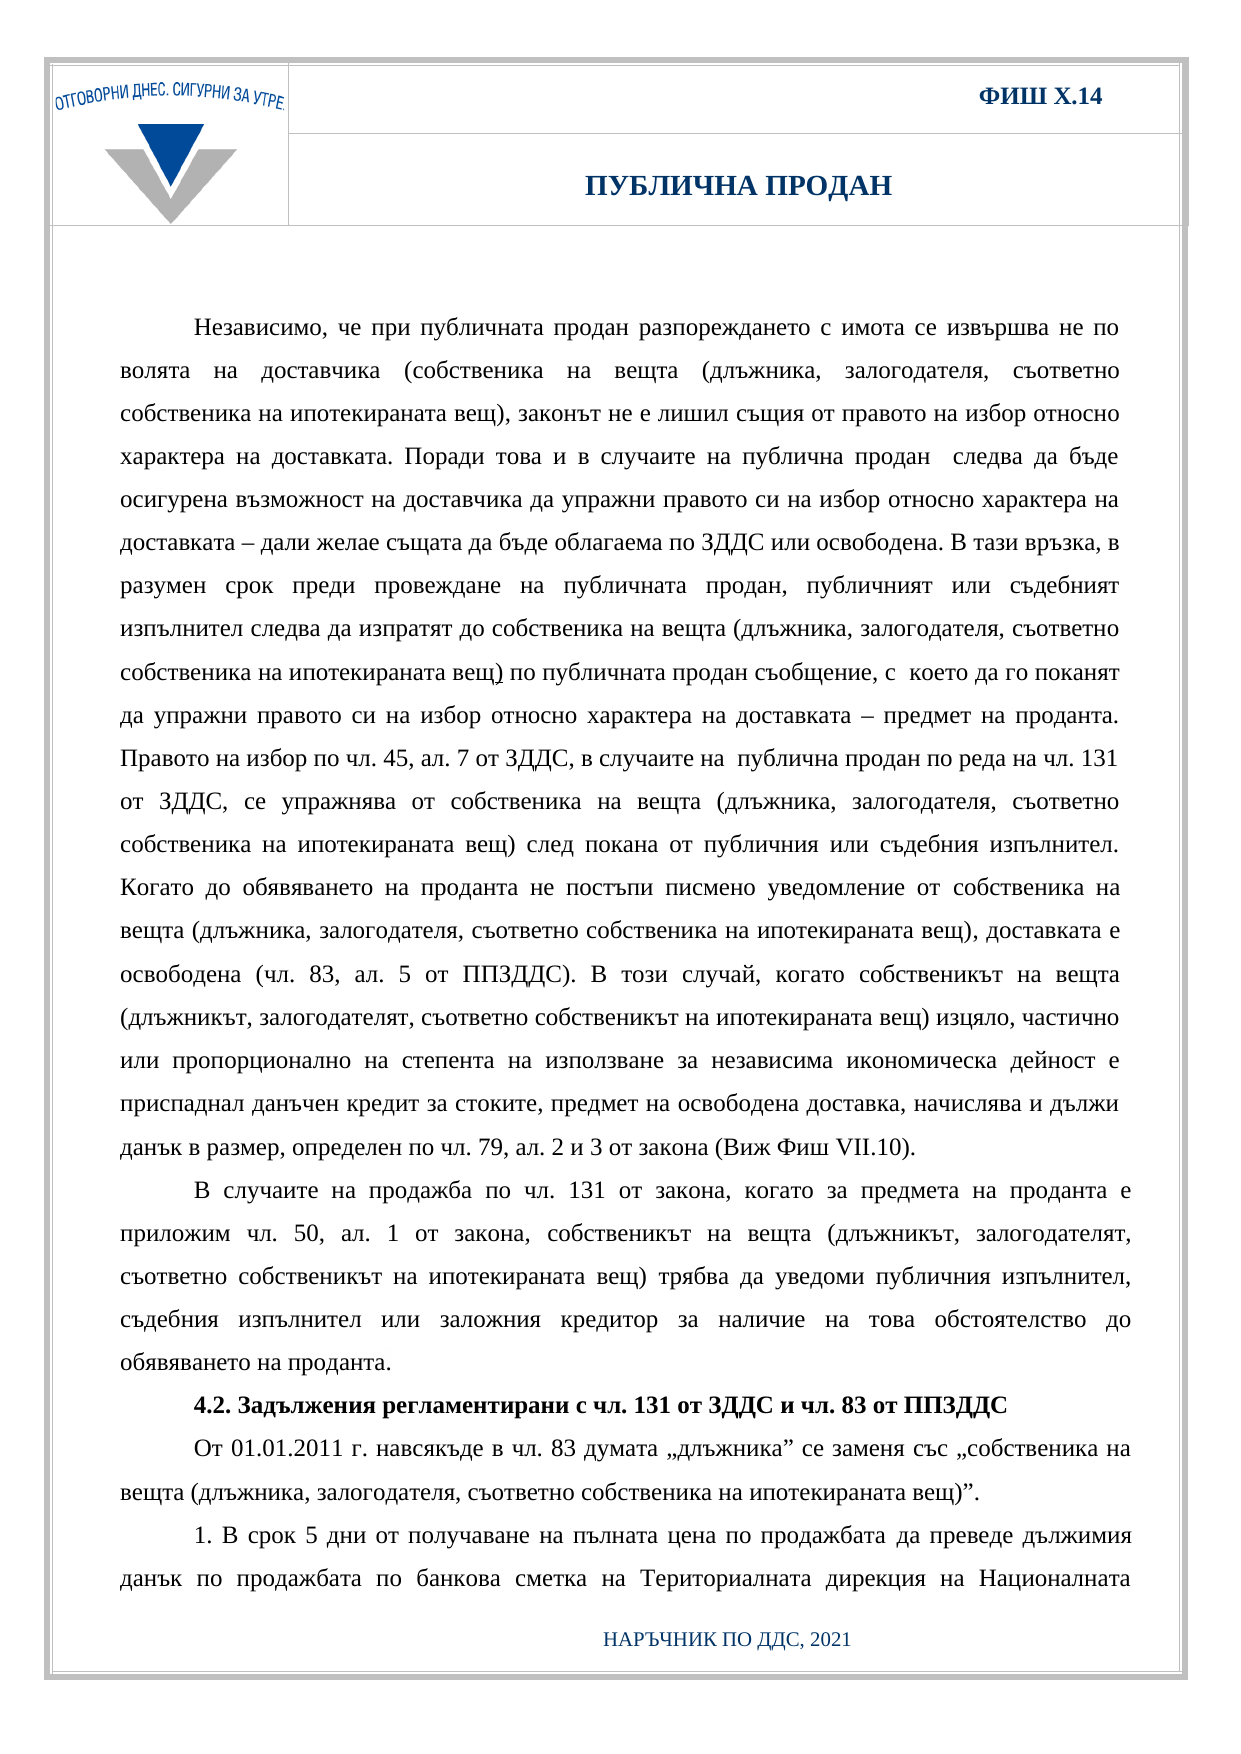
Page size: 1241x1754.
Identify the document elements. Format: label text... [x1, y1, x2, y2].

text Независимо, че при публичната продан разпореждането с имота се извършва не по волята на доставчика (собственика на вещта (длъжника, залогодателя, съответно собственика на ипотекираната вещ), законът не е лишил същия от правото на избор относно характера на доставката. Поради това и в случаите на публична продан следва да бъде осигурена възможност на доставчика да упражни правото си на избор относно характера на доставката – дали желае същата да бъде облагаема по ЗДДС или освободена. В тази връзка, в разумен срок преди провеждане на публичната продан, публичният или съдебният изпълнител следва да изпратят до собственика на вещта (длъжника, залогодателя, съответно собственика на ипотекираната вещ) по публичната продан съобщение, с което да го поканят да упражни правото си на избор относно характера на доставката – предмет на проданта. Правото на избор по чл. 45, ал. 7 от ЗДДС, в случаите на публична продан по реда на чл. 131 от ЗДДС, се упражнява от собственика на вещта (длъжника, залогодателя, съответно собственика на ипотекираната вещ) след покана от публичния или съдебния изпълнител. Когато до обявяването на проданта не постъпи писмено уведомление от собственика на вещта (длъжника, залогодателя, съответно собственика на ипотекираната вещ), доставката е освободена (чл. 83, ал. 5 от ППЗДДС). В този случай, когато собственикът на вещта (длъжникът, залогодателят, съответно собственикът на ипотекираната вещ) изцяло, частично или пропорционално на степента на използване за независима икономическа дейност е приспаднал данъчен кредит за стоките, предмет на освободена доставка, начислява и дължи данък в размер, определен по чл. 79, ал. 2 и 3 от закона (Виж Фиш VII.10). [120, 312, 1120, 1160]
text В случаите на продажба по чл. 131 от закона, когато за предмета на проданта е приложим чл. 50, ал. 1 от закона, собственикът на вещта (длъжникът, залогодателят, съответно собственикът на ипотекираната вещ) трябва да уведоми публичния изпълнител, съдебния изпълнител или заложния кредитор за наличие на това обстоятелство до обявяването на проданта. [120, 1175, 1132, 1304]
text 4.2. Задължения регламентирани с чл. 131 от ЗДДС и чл. 83 от ППЗДДС [120, 1390, 1132, 1419]
picture [55, 82, 285, 224]
text В случаите на продажба по чл. 131 от закона, когато за предмета на проданта е приложим чл. 50, ал. 1 от закона, собственикът на вещта (длъжникът, залогодателят, съответно собственикът на ипотекираната вещ) трябва да уведоми публичния изпълнител, съдебния изпълнител или заложния кредитор за наличие на това обстоятелство до обявяването на проданта. [120, 1333, 1132, 1376]
text От 01.01.2011 г. навсякъде в чл. 83 думата „длъжника” се заменя със „собственика на вещта (длъжника, залогодателя, съответно собственика на ипотекираната вещ)”. [120, 1433, 1132, 1505]
